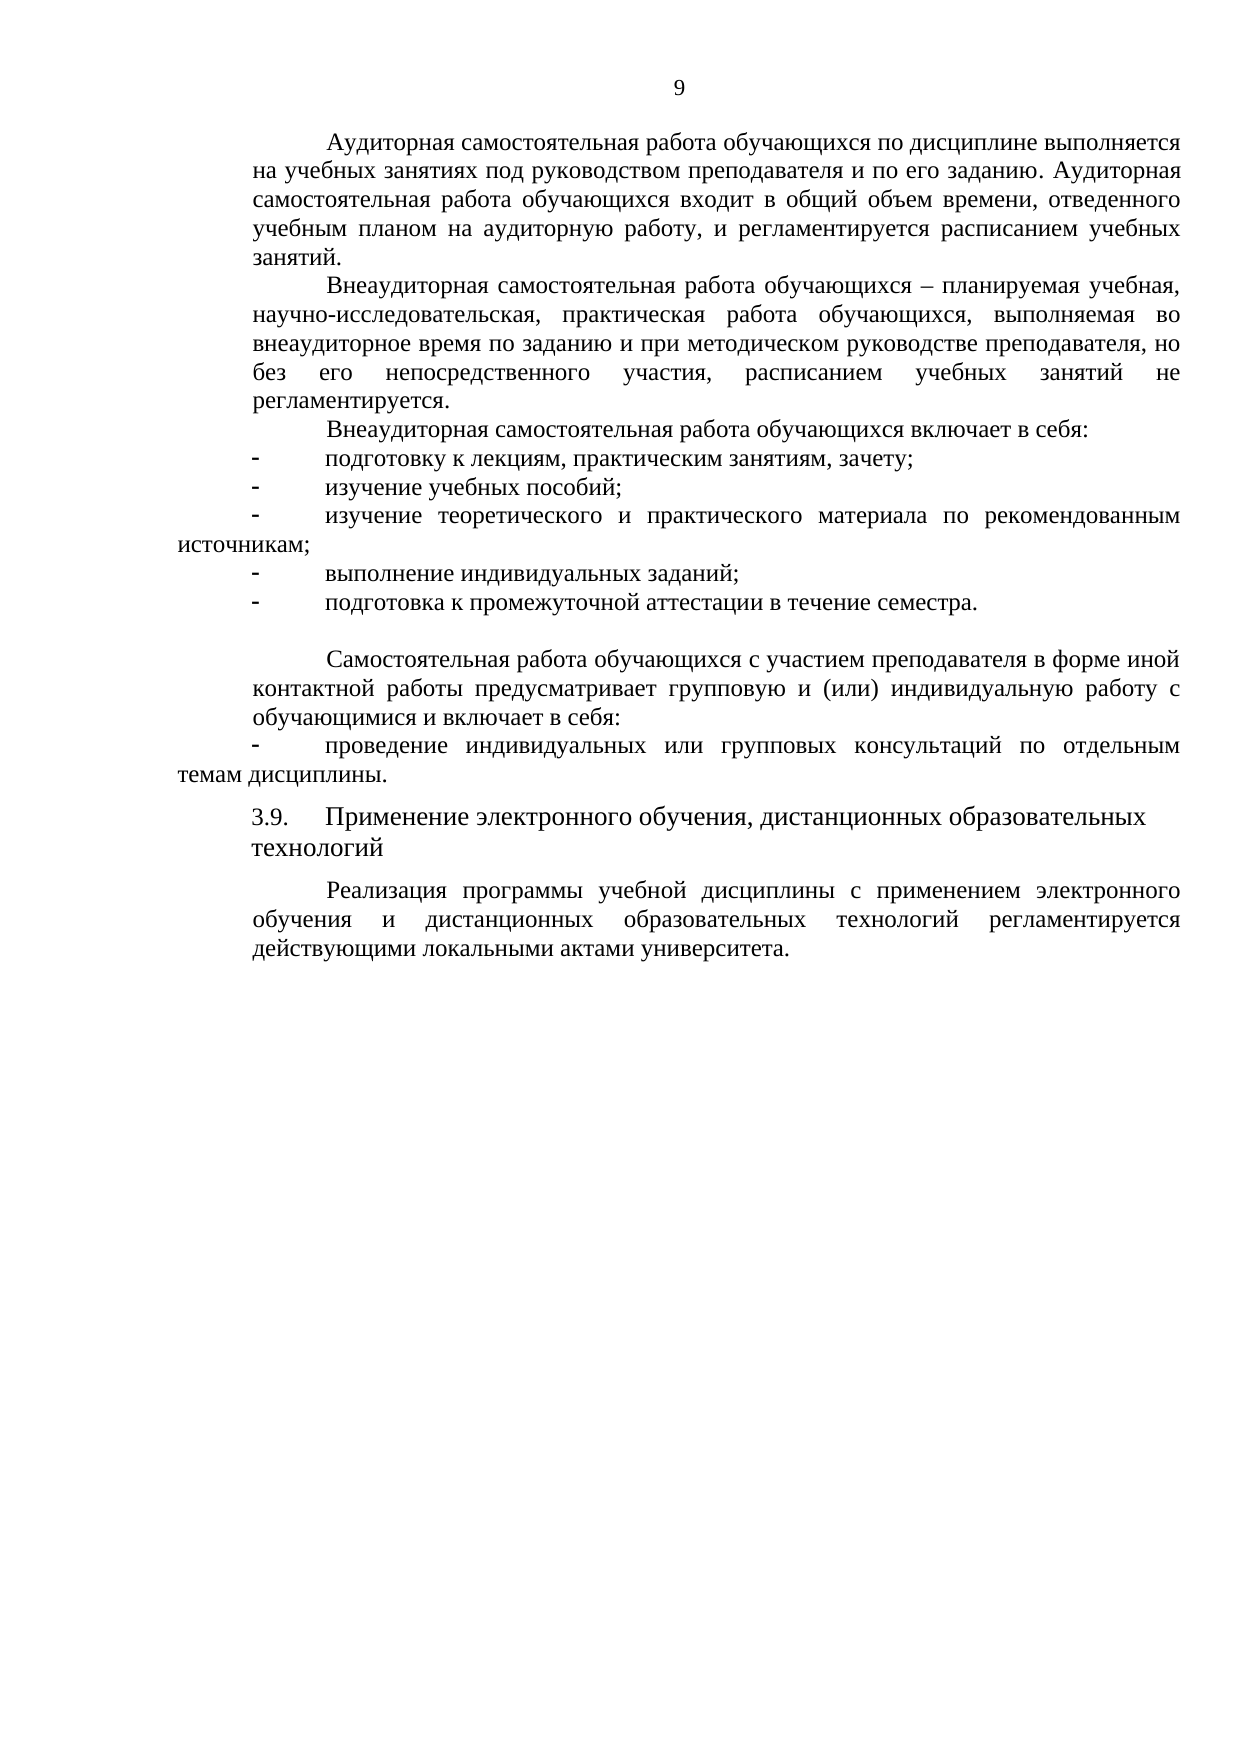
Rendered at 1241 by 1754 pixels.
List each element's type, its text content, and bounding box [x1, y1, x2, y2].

text Самостоятельная работа обучающихся с участием преподавателя в форме иной контактной работы предусматривает групповую и (или) индивидуальную работу с обучающимися и включает в себя: [252, 644, 1181, 730]
text Внеаудиторная самостоятельная работа обучающихся – планируемая учебная, научно-исследовательская, практическая работа обучающихся, выполняемая во внеаудиторное время по заданию и при методическом руководстве преподавателя, но без его непосредственного участия, расписанием учебных занятий не регламентируется. [252, 270, 1181, 414]
text Аудиторная самостоятельная работа обучающихся по дисциплине выполняется на учебных занятиях под руководством преподавателя и по его заданию. Аудиторная самостоятельная работа обучающихся входит в общий объем времени, отведенного учебным планом на аудиторную работу, и регламентируется расписанием учебных занятий. [252, 127, 1181, 270]
text Внеаудиторная самостоятельная работа обучающихся включает в себя: [252, 414, 1181, 443]
text Реализация программы учебной дисциплины с применением электронного обучения и дистанционных образовательных технологий регламентируется действующими локальными актами университета. [252, 875, 1181, 961]
list подготовка к промежуточной аттестации в течение семестра. [177, 587, 1181, 615]
subtitle Применение электронного обучения, дистанционных образовательных технологий [251, 800, 1181, 863]
list изучение учебных пособий; [177, 472, 1181, 500]
list изучение теоретического и практического материала по рекомендованным источникам; [177, 500, 1181, 558]
list подготовку к лекциям, практическим занятиям, зачету; [177, 443, 1181, 472]
list проведение индивидуальных или групповых консультаций по отдельным темам дисциплины. [177, 730, 1181, 788]
list выполнение индивидуальных заданий; [177, 558, 1181, 587]
